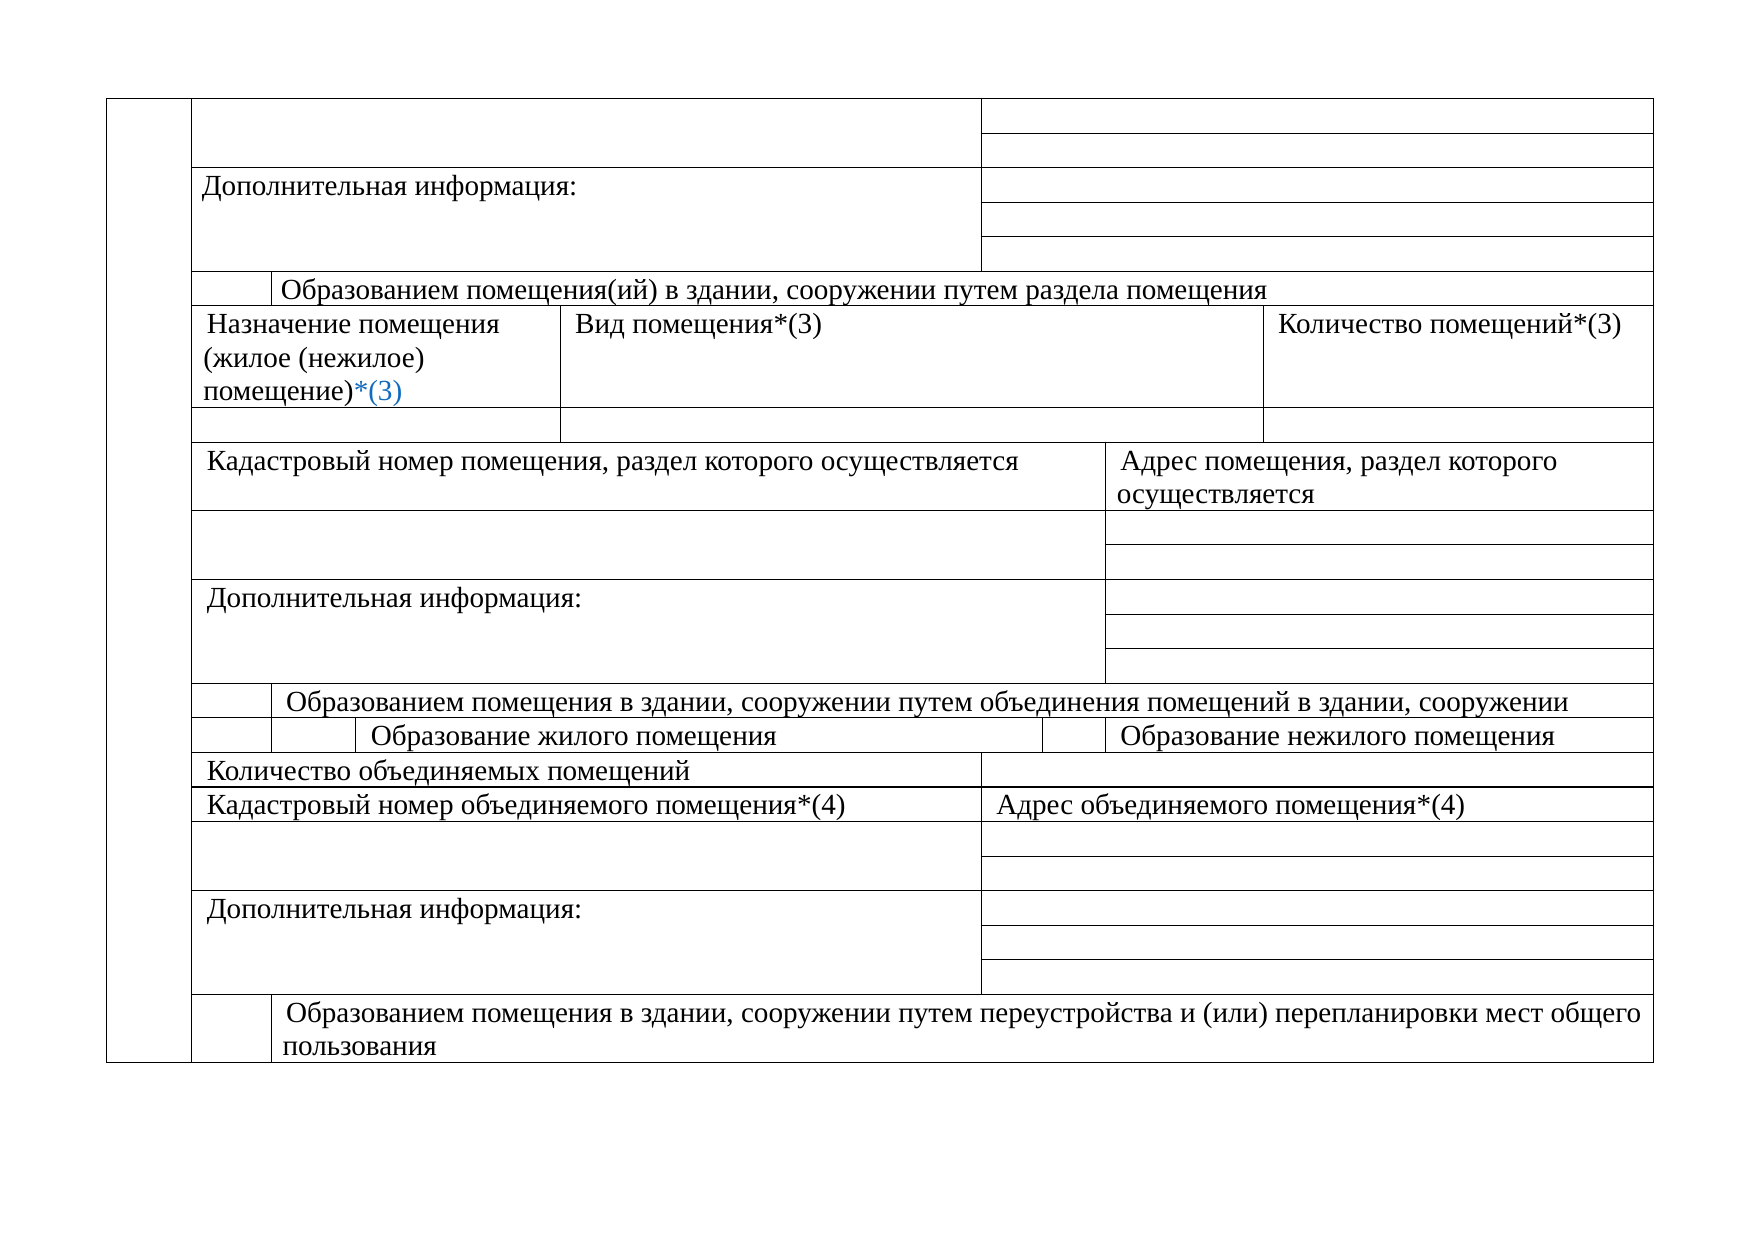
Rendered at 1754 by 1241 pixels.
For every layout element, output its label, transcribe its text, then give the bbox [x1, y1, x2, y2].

table_cell [982, 168, 1653, 202]
table_cell [982, 857, 1653, 890]
table_cell [192, 718, 271, 752]
table_cell [1106, 511, 1653, 544]
table_cell [982, 134, 1653, 167]
table_cell [192, 684, 271, 717]
table_cell Назначение помещения (жилое (нежилое) помещение)*(3) [192, 306, 560, 407]
table_cell [1106, 545, 1653, 579]
table_cell Кадастровый номер помещения, раздел которого осуществляется [192, 443, 1105, 510]
table_cell Образование жилого помещения [356, 718, 1042, 752]
table_cell [1106, 649, 1653, 683]
table_cell Дополнительная информация: [192, 580, 1105, 683]
table_cell Количество помещений*(3) [1264, 306, 1653, 407]
table_cell [561, 408, 1263, 442]
table_cell Вид помещения*(3) [561, 306, 1263, 407]
table_cell [982, 926, 1653, 959]
table_cell [192, 408, 560, 442]
table_cell Количество объединяемых помещений [192, 753, 981, 786]
table_cell [982, 753, 1653, 786]
table_cell Образование нежилого помещения [1106, 718, 1653, 752]
table_cell [192, 511, 1105, 579]
table_cell [1264, 408, 1653, 442]
table_cell Образованием помещения(ий) в здании, сооружении путем раздела помещения [272, 272, 1653, 305]
table_cell [982, 203, 1653, 236]
table_cell [192, 272, 271, 305]
table_cell Дополнительная информация: [192, 891, 981, 994]
table_cell [982, 237, 1653, 271]
table_cell Адрес помещения, раздел которого осуществляется [1106, 443, 1653, 510]
table_cell [982, 822, 1653, 856]
table_cell [192, 822, 981, 890]
table_cell [1106, 615, 1653, 648]
table_cell Дополнительная информация: [192, 168, 981, 271]
table_cell [982, 891, 1653, 925]
table_cell [982, 960, 1653, 994]
table_cell Адрес объединяемого помещения*(4) [982, 788, 1653, 821]
table_cell [1106, 580, 1653, 613]
table_cell [192, 99, 981, 167]
table_cell [982, 99, 1653, 132]
table_cell Образованием помещения в здании, сооружении путем объединения помещений в здании, сооружении [272, 684, 1653, 717]
table_cell [192, 995, 271, 1062]
table_cell Кадастровый номер объединяемого помещения*(4) [192, 788, 981, 821]
table_cell [1043, 718, 1105, 752]
table_cell Образованием помещения в здании, сооружении путем переустройства и (или) перепланировки мест общего пользования [272, 995, 1653, 1062]
table_cell [272, 718, 355, 752]
